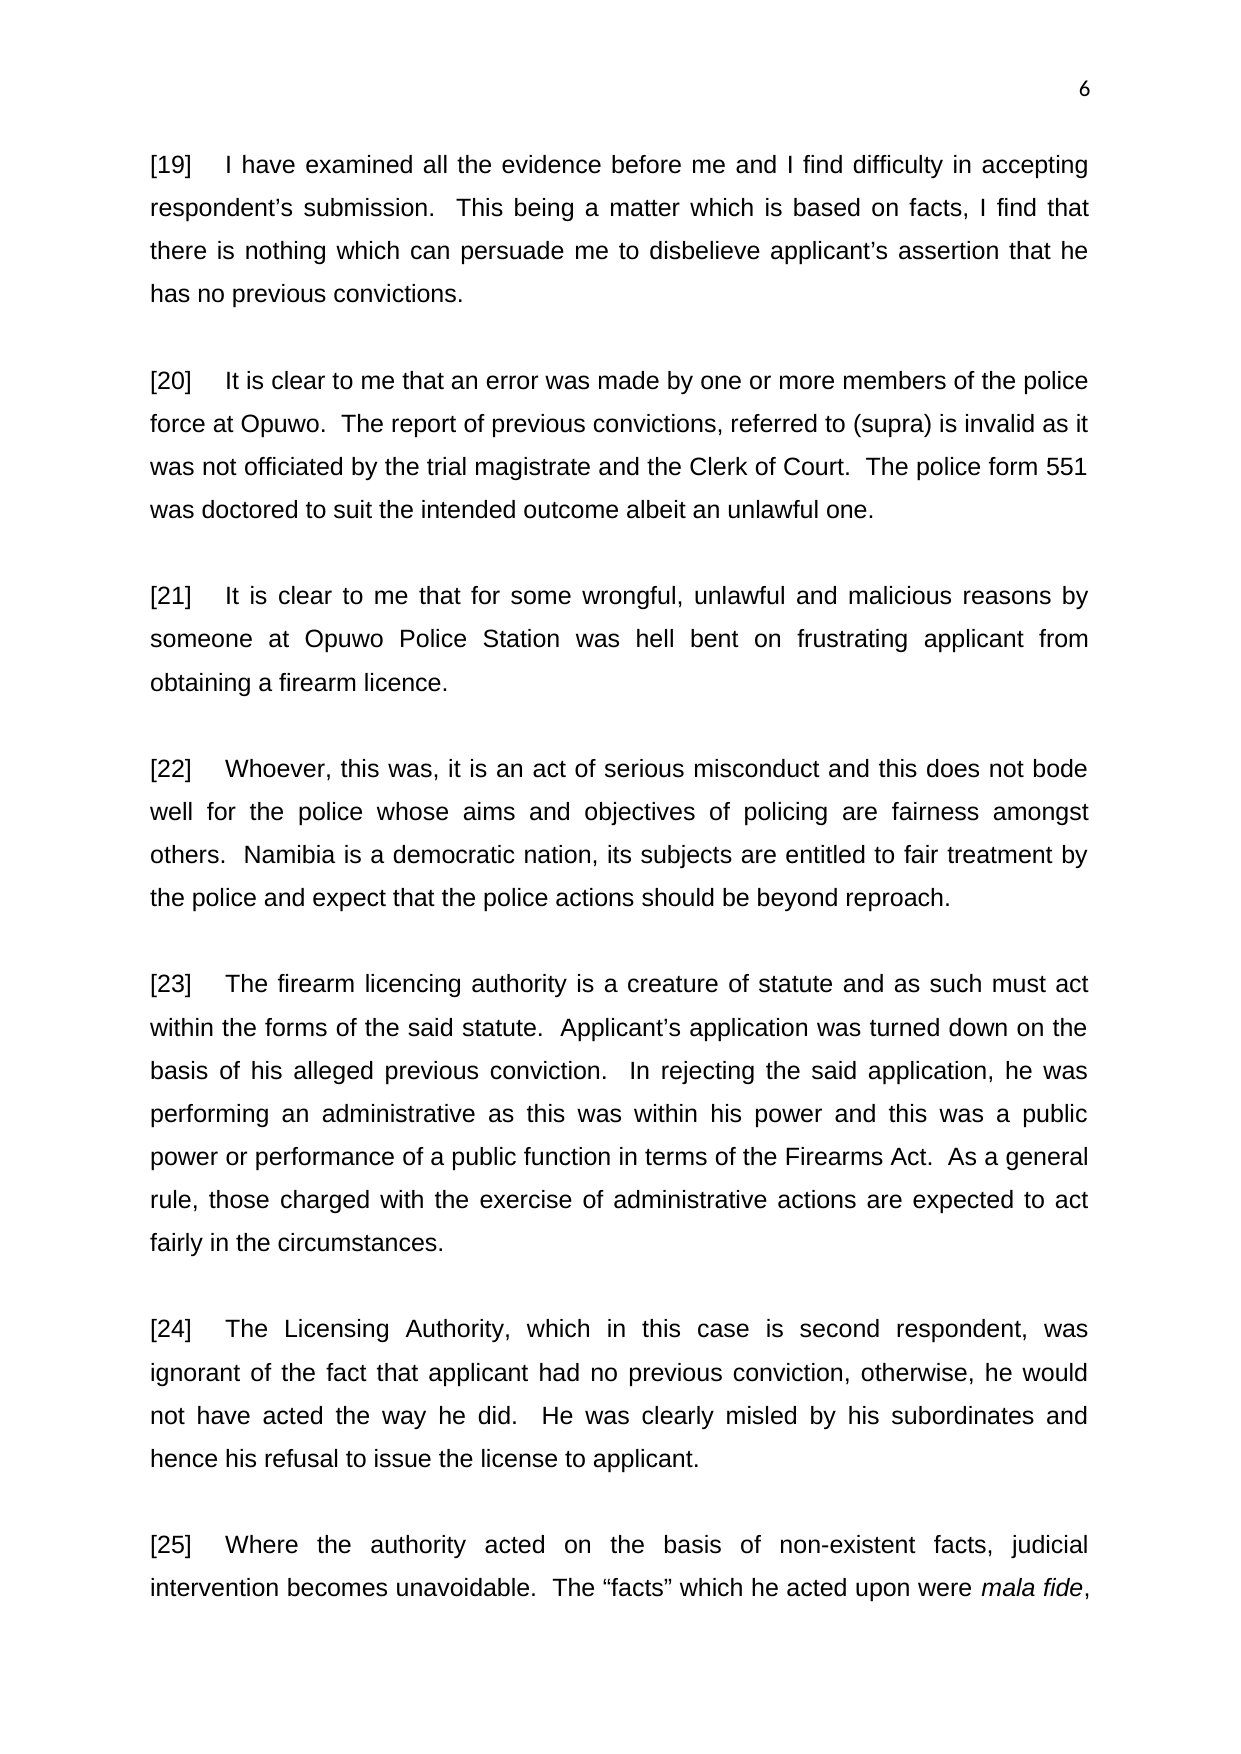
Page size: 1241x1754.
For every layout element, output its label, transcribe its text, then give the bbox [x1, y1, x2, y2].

text [24] The Licensing Authority, which in this case is second respondent, was ignorant of the fact that applicant had no previous conviction, otherwise, he would not have acted the way he did. He was clearly misled by his subordinates and hence his refusal to issue the license to applicant. [150, 1314, 1090, 1472]
text [23] The firearm licencing authority is a creature of statute and as such must act within the forms of the said statute. Applicant’s application was turned down on the basis of his alleged previous conviction. In rejecting the said application, he was performing an administrative as this was within his power and this was a public power or performance of a public function in terms of the Firearms Act. As a general rule, those charged with the exercise of administrative actions are expected to act fairly in the circumstances. [150, 969, 1090, 1257]
text [20] It is clear to me that an error was made by one or more members of the police force at Opuwo. The report of previous convictions, referred to (supra) is invalid as it was not officiated by the trial magistrate and the Clerk of Court. The police form 551 was doctored to suit the intended outcome albeit an unlawful one. [150, 366, 1090, 524]
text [150, 1530, 1090, 1602]
text [19] I have examined all the evidence before me and I find difficulty in accepting respondent’s submission. This being a matter which is based on facts, I find that there is nothing which can persuade me to disbelieve applicant’s assertion that he has no previous convictions. [150, 150, 1090, 308]
text [22] Whoever, this was, it is an act of serious misconduct and this does not bode well for the police whose aims and objectives of policing are fairness amongst others. Namibia is a democratic nation, its subjects are entitled to fair treatment by the police and expect that the police actions should be beyond reproach. [150, 754, 1090, 912]
text [21] It is clear to me that for some wrongful, unlawful and malicious reasons by someone at Opuwo Police Station was hell bent on frustrating applicant from obtaining a firearm licence. [150, 581, 1090, 696]
